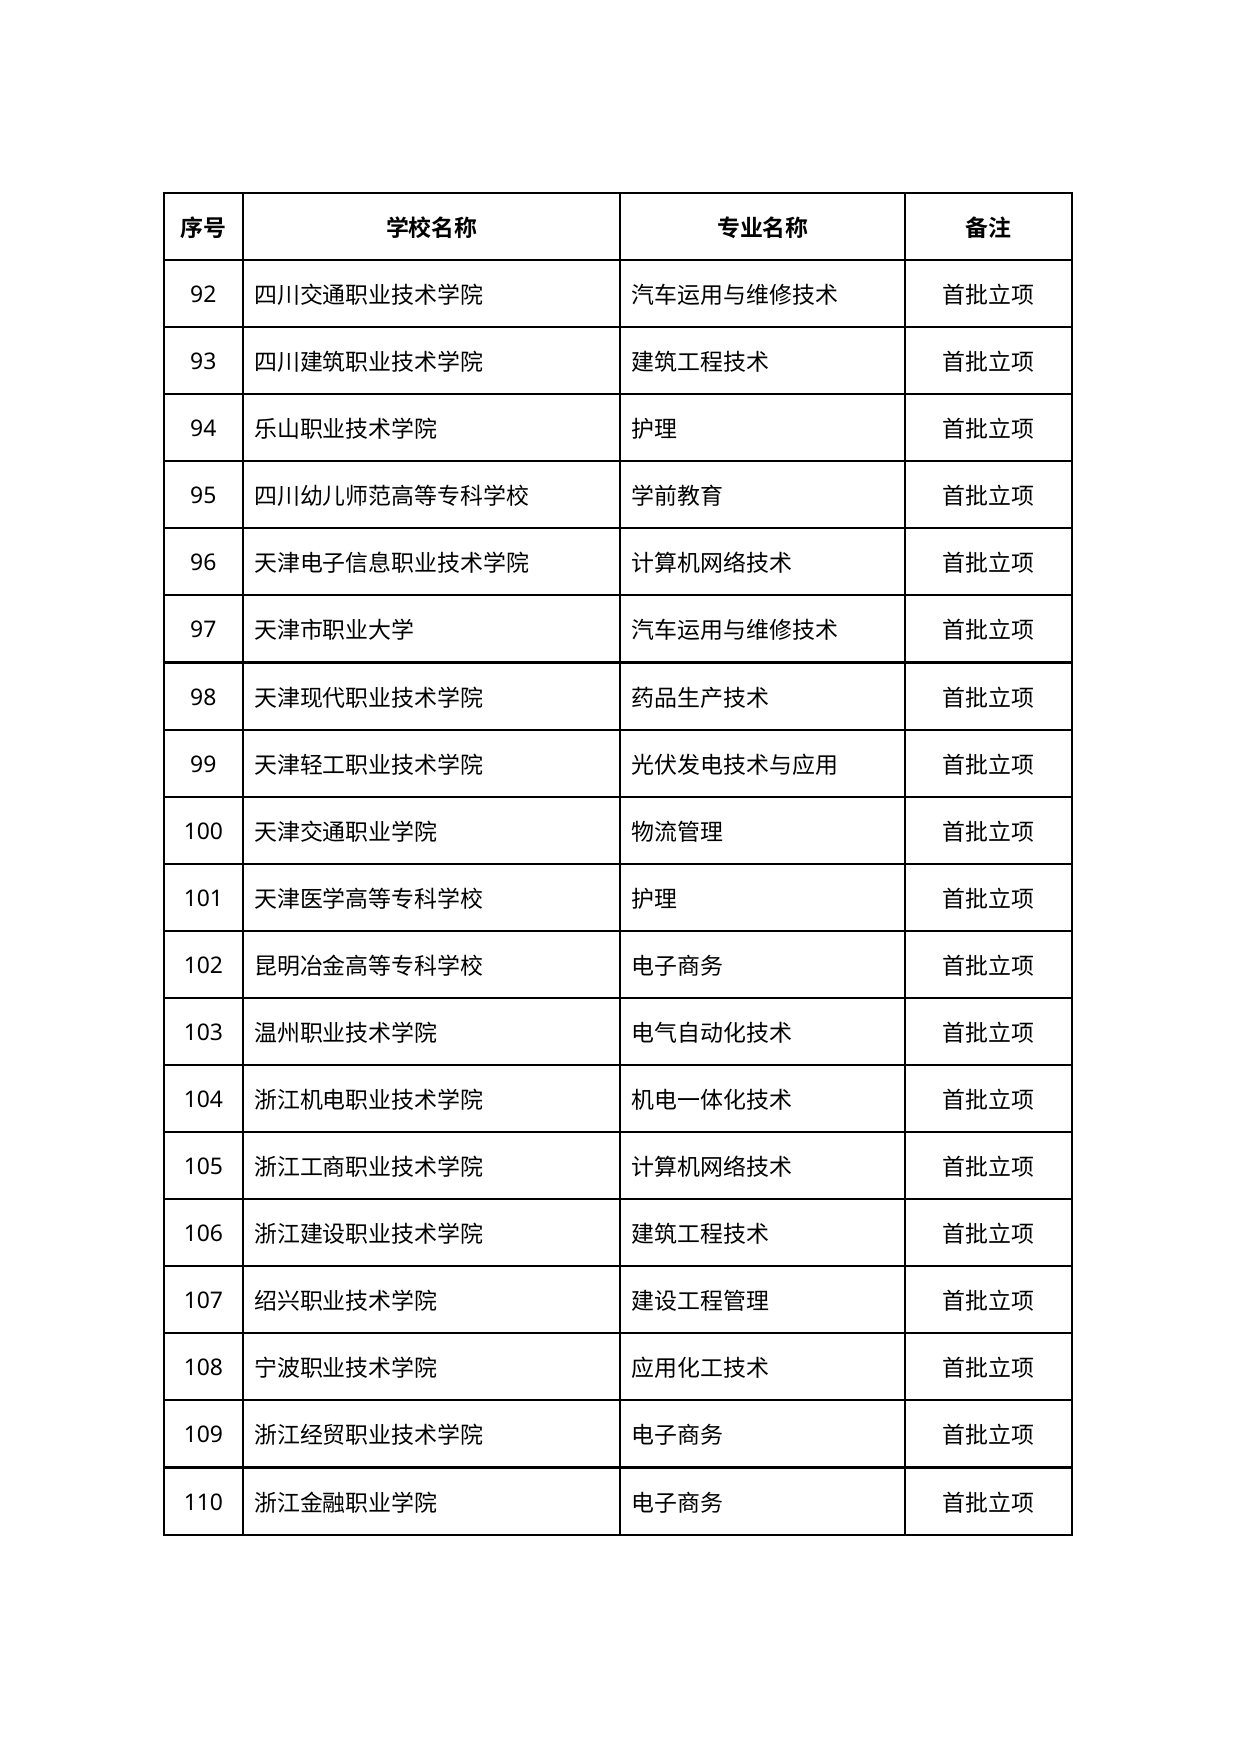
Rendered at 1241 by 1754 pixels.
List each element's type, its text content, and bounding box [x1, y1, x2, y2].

table_cell 首批立项 [906, 932, 1071, 997]
table_cell 浙江建设职业技术学院 [244, 1200, 619, 1265]
table_cell 107 [165, 1267, 242, 1332]
table_header 学校名称 [244, 194, 619, 259]
table_cell 109 [165, 1401, 242, 1466]
table_cell 94 [165, 395, 242, 460]
table_header 序号 [165, 194, 242, 259]
table_cell 宁波职业技术学院 [244, 1334, 619, 1399]
table_cell 105 [165, 1133, 242, 1198]
table_cell 天津现代职业技术学院 [244, 664, 619, 728]
table_cell 95 [165, 462, 242, 527]
table_cell 计算机网络技术 [621, 529, 904, 594]
table_cell 天津轻工职业技术学院 [244, 731, 619, 796]
table_cell 99 [165, 731, 242, 796]
table_cell 首批立项 [906, 664, 1071, 728]
table_cell 四川幼儿师范高等专科学校 [244, 462, 619, 527]
table_cell 建筑工程技术 [621, 328, 904, 393]
table_cell 108 [165, 1334, 242, 1399]
table_cell 首批立项 [906, 999, 1071, 1064]
table_cell 建设工程管理 [621, 1267, 904, 1332]
table_cell 计算机网络技术 [621, 1133, 904, 1198]
table_cell 首批立项 [906, 328, 1071, 393]
table_cell 104 [165, 1066, 242, 1131]
table_cell 温州职业技术学院 [244, 999, 619, 1064]
table_cell 乐山职业技术学院 [244, 395, 619, 460]
table_header 专业名称 [621, 194, 904, 259]
table_cell 103 [165, 999, 242, 1064]
table_cell 机电一体化技术 [621, 1066, 904, 1131]
table_cell 电子商务 [621, 1469, 904, 1533]
table_cell 101 [165, 865, 242, 930]
table_cell 四川交通职业技术学院 [244, 261, 619, 326]
table_cell 97 [165, 596, 242, 661]
table_cell 浙江经贸职业技术学院 [244, 1401, 619, 1466]
table_cell 102 [165, 932, 242, 997]
table_cell 110 [165, 1469, 242, 1533]
table_cell 100 [165, 798, 242, 863]
table_cell 106 [165, 1200, 242, 1265]
table_cell 电子商务 [621, 932, 904, 997]
table_cell 四川建筑职业技术学院 [244, 328, 619, 393]
table_header 备注 [906, 194, 1071, 259]
table_cell 首批立项 [906, 731, 1071, 796]
table_cell 首批立项 [906, 462, 1071, 527]
table_cell 药品生产技术 [621, 664, 904, 728]
table_cell 物流管理 [621, 798, 904, 863]
table_cell 汽车运用与维修技术 [621, 596, 904, 661]
table_cell 天津市职业大学 [244, 596, 619, 661]
table_cell 浙江金融职业学院 [244, 1469, 619, 1533]
table_cell 首批立项 [906, 395, 1071, 460]
table_cell 首批立项 [906, 1401, 1071, 1466]
table_cell 应用化工技术 [621, 1334, 904, 1399]
table_cell 首批立项 [906, 596, 1071, 661]
table_cell 电子商务 [621, 1401, 904, 1466]
table_cell 98 [165, 664, 242, 728]
table_cell 首批立项 [906, 1133, 1071, 1198]
table_cell 护理 [621, 395, 904, 460]
table_cell 首批立项 [906, 865, 1071, 930]
table_cell 汽车运用与维修技术 [621, 261, 904, 326]
table_cell 天津医学高等专科学校 [244, 865, 619, 930]
table_cell 绍兴职业技术学院 [244, 1267, 619, 1332]
table_cell 首批立项 [906, 1469, 1071, 1533]
table_cell 建筑工程技术 [621, 1200, 904, 1265]
table_cell 光伏发电技术与应用 [621, 731, 904, 796]
table_cell 电气自动化技术 [621, 999, 904, 1064]
table_cell 96 [165, 529, 242, 594]
table_cell 天津交通职业学院 [244, 798, 619, 863]
table_cell 首批立项 [906, 1334, 1071, 1399]
table_cell 92 [165, 261, 242, 326]
table_cell 首批立项 [906, 1200, 1071, 1265]
table_cell 首批立项 [906, 1066, 1071, 1131]
table_cell 护理 [621, 865, 904, 930]
table_cell 首批立项 [906, 1267, 1071, 1332]
table_cell 首批立项 [906, 798, 1071, 863]
table_cell 首批立项 [906, 529, 1071, 594]
table_cell 昆明冶金高等专科学校 [244, 932, 619, 997]
table_cell 93 [165, 328, 242, 393]
table_cell 浙江工商职业技术学院 [244, 1133, 619, 1198]
table_cell 天津电子信息职业技术学院 [244, 529, 619, 594]
table_cell 学前教育 [621, 462, 904, 527]
table_cell 首批立项 [906, 261, 1071, 326]
table_cell 浙江机电职业技术学院 [244, 1066, 619, 1131]
